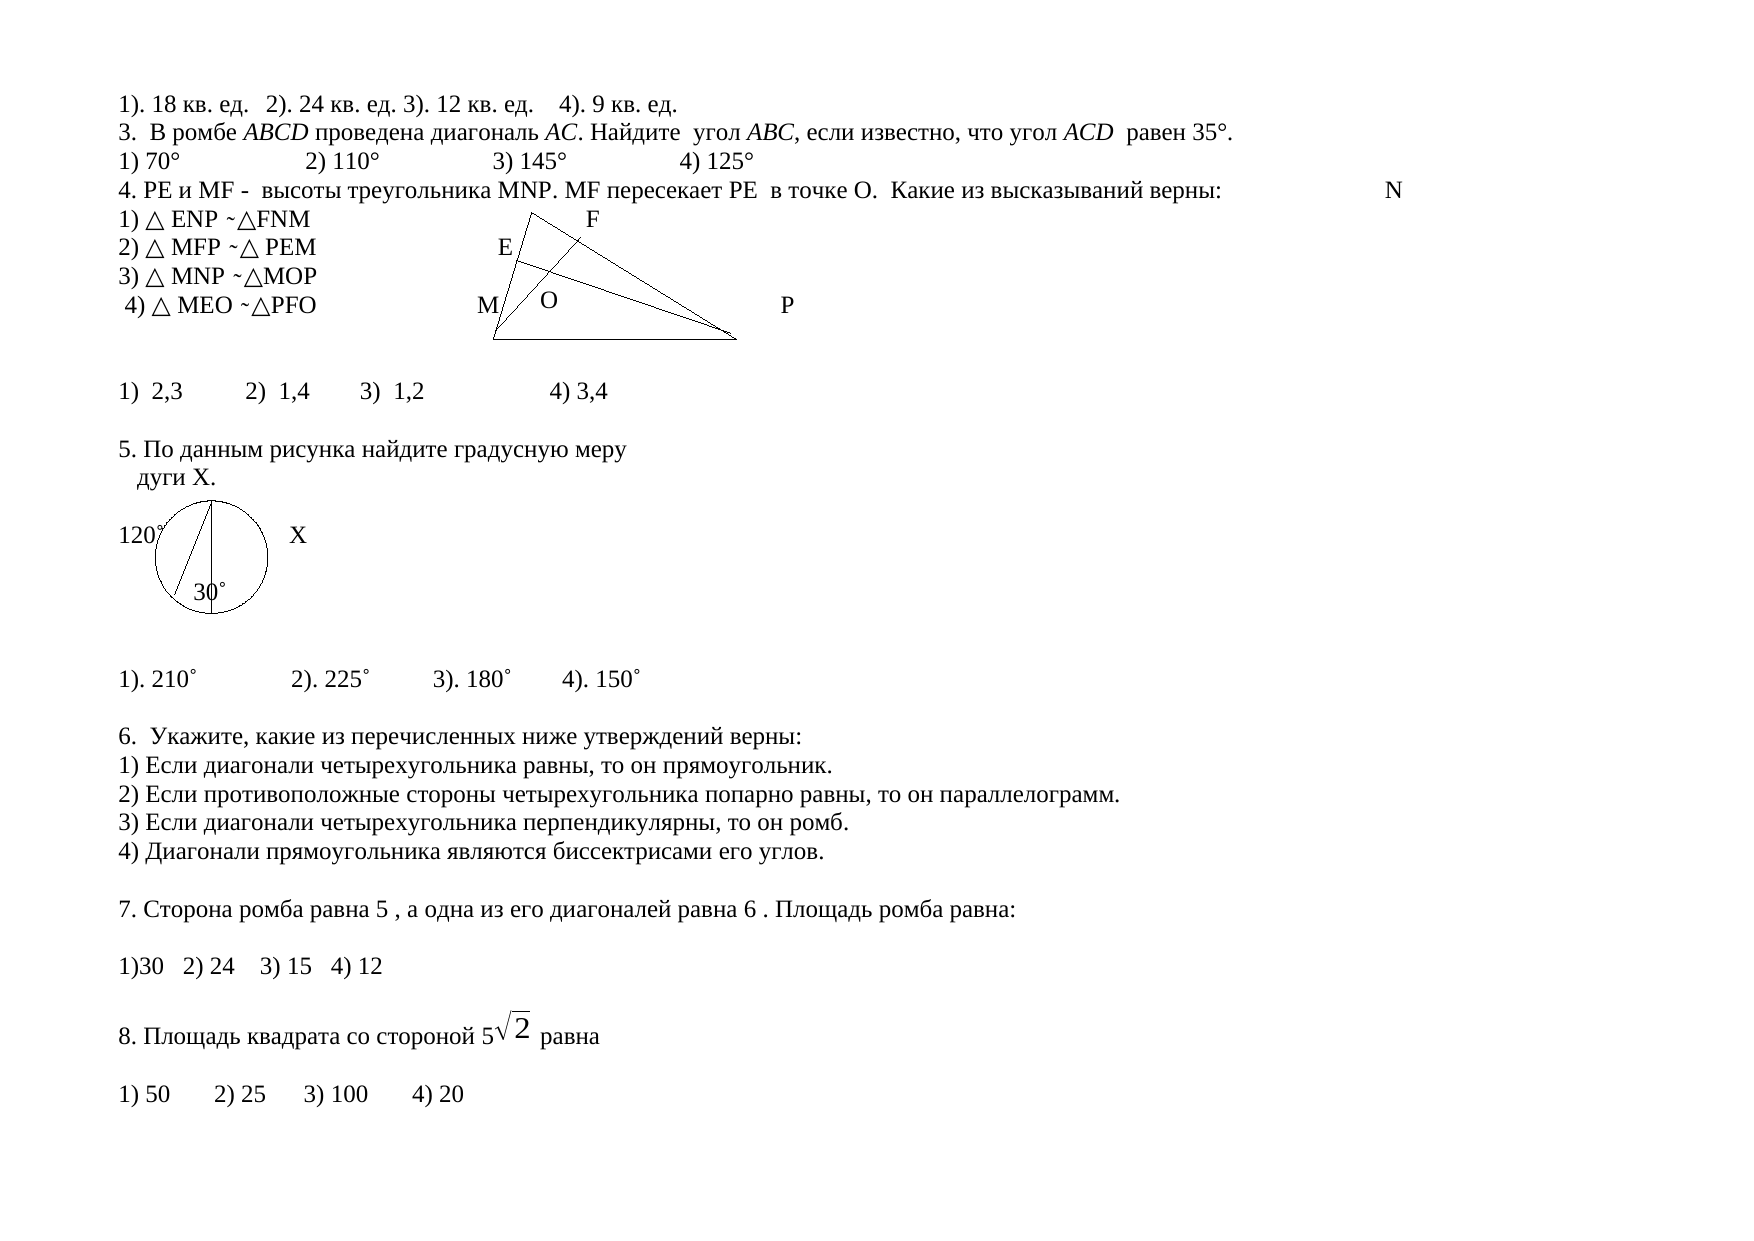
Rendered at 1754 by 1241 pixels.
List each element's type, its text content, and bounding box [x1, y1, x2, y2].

text 3) △ MNP ̴ △MOP [118, 261, 516, 290]
text 3) △ MNP ̴ △MOP [612, 261, 1665, 290]
text 4) △ MEO ̴ △PFO M P [659, 290, 1665, 319]
text 1) 2,3 2) 1,4 3) 1,2 4) 3,4 [118, 376, 1665, 405]
text 4. РЕ и МF - высоты треугольника МNP. МF пересекает PE в точке О. Какие из высказываний верны: N [118, 175, 1665, 204]
text дуги Х. [118, 462, 1665, 491]
text 30˚ [118, 577, 211, 606]
text 3. В ромбе АВСD проведена диагональ АС. Найдите угол АВС, если известно, что угол АСD равен 35°. [118, 117, 1665, 146]
text 1). 18 кв. ед. 2). 24 кв. ед. 3). 12 кв. ед. 4). 9 кв. ед. [118, 89, 1665, 117]
text 4) Диагонали прямоугольника являются биссектрисами его углов. [118, 836, 1665, 865]
text 2) △ MFP ̴ △ PEM E [118, 232, 525, 261]
text 2) Если противоположные стороны четырехугольника попарно равны, то он параллелограмм. [118, 779, 1665, 807]
text 6. Укажите, какие из перечисленных ниже утверждений верны: [118, 721, 1665, 750]
text 4) △ MEO ̴ △PFO M P [118, 290, 507, 319]
text 8. Площадь квадрата со стороной 5 равна [118, 1009, 1665, 1050]
text 1) 70° 2) 110° 3) 145° 4) 125° [118, 146, 1665, 175]
text 1) 50 2) 25 3) 100 4) 20 [118, 1079, 1665, 1108]
text 120˚ Х [212, 520, 1665, 549]
text 1)30 2) 24 3) 15 4) 12 [118, 951, 1665, 980]
text 2) △ MFP ̴ △ PEM E [566, 232, 1665, 261]
text 5. По данным рисунка найдите градусную меру [118, 434, 1665, 462]
text 1) △ ENP ̴ △FNМ F [118, 204, 1665, 232]
text 120˚ Х [118, 520, 211, 549]
text 7. Сторона ромба равна 5 , а одна из его диагоналей равна 6 . Площадь ромба равна: [118, 894, 1665, 922]
text 3) Если диагонали четырехугольника перпендикулярны, то он ромб. [118, 807, 1665, 836]
text 1). 210˚ 2). 225˚ 3). 180˚ 4). 150˚ [118, 664, 1665, 692]
text 1) Если диагонали четырехугольника равны, то он прямоугольник. [118, 750, 1665, 779]
text 30˚ [212, 577, 1665, 606]
